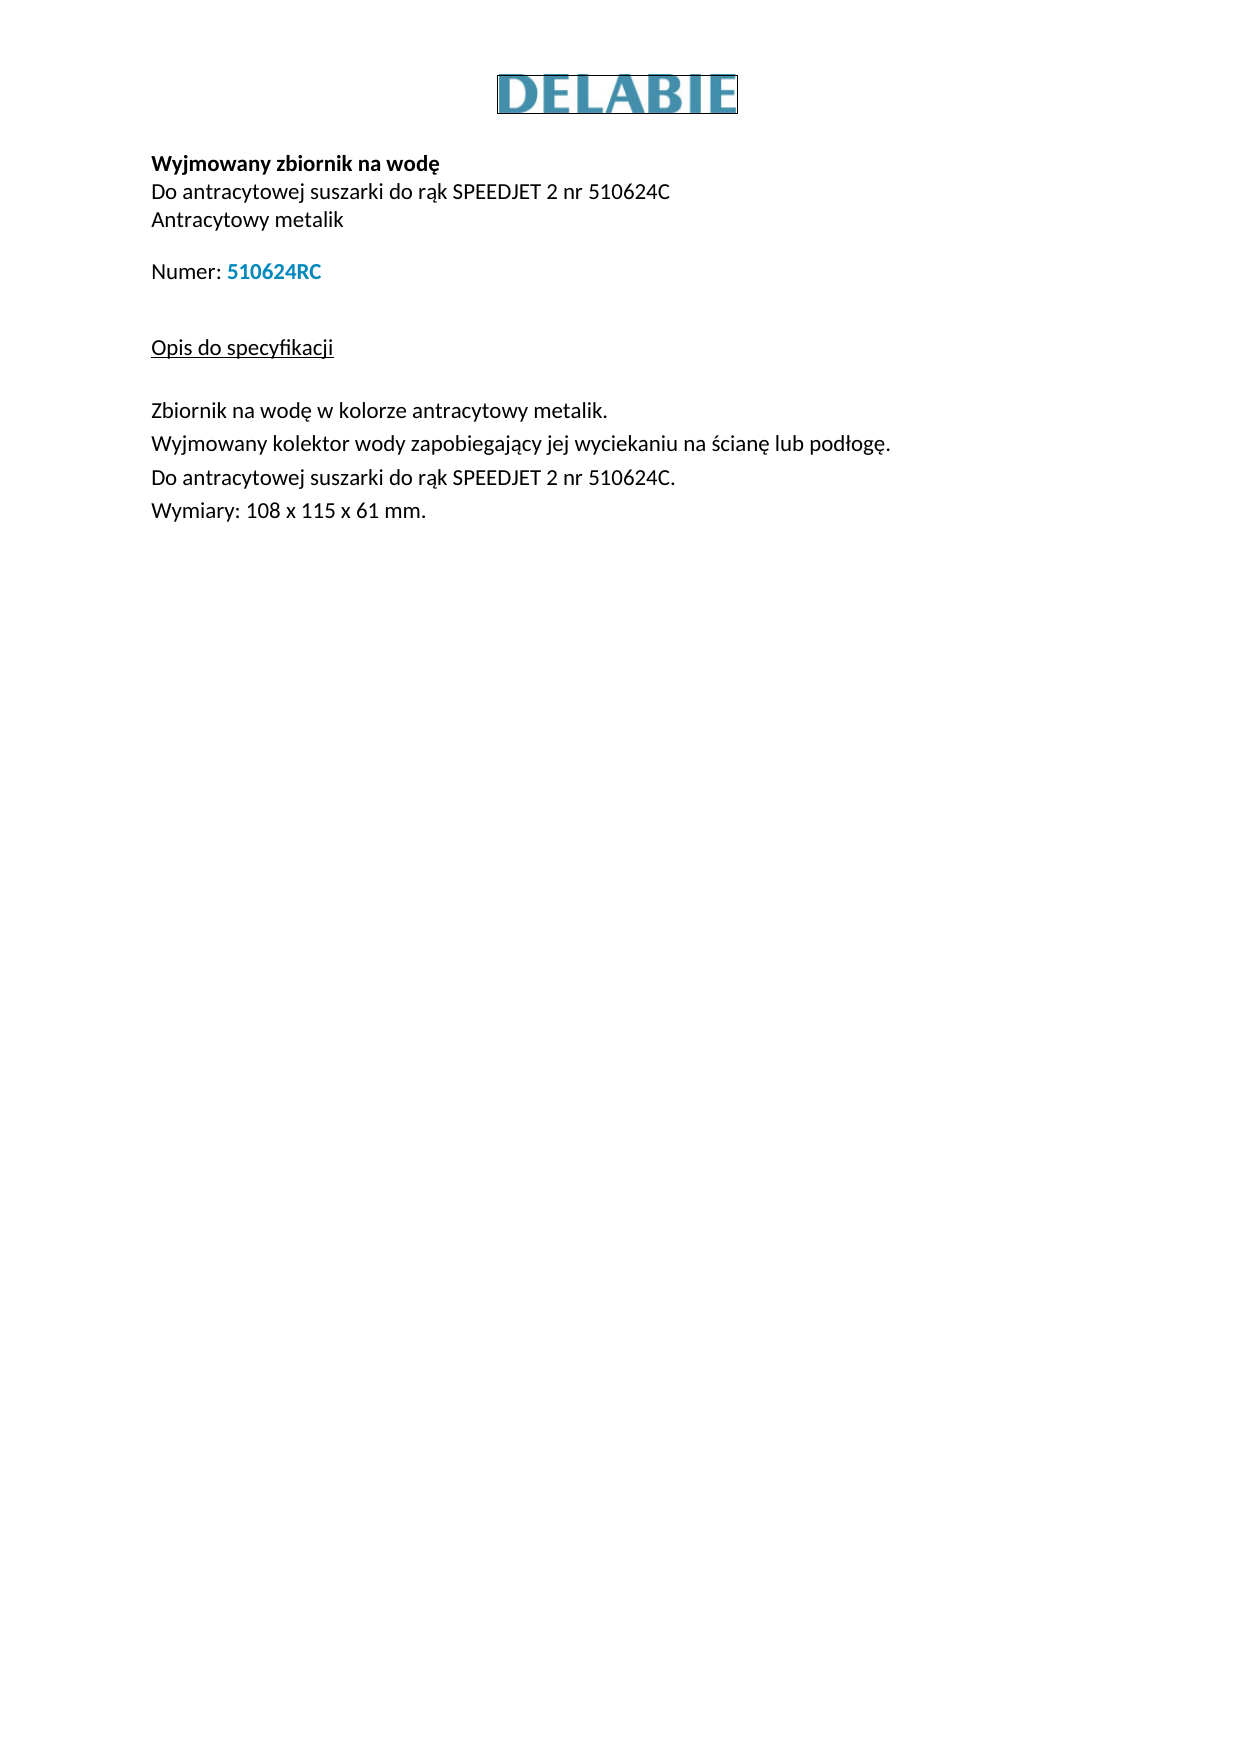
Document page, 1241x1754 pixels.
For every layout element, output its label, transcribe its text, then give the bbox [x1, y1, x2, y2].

text Wyjmowany kolektor wody zapobiegający jej wyciekaniu na ścianę lub podłogę. [151, 429, 1084, 458]
text Numer: 510624RC [151, 257, 1084, 285]
text Opis do specyfikacji [151, 333, 1084, 361]
text Wymiary: 108 x 115 x 61 mm. [151, 497, 1084, 525]
text Antracytowy metalik [151, 205, 1084, 233]
text Do antracytowej suszarki do rąk SPEEDJET 2 nr 510624C. [151, 463, 1084, 491]
picture [498, 76, 737, 113]
text Zbiornik na wodę w kolorze antracytowy metalik. [151, 396, 1084, 424]
text Do antracytowej suszarki do rąk SPEEDJET 2 nr 510624C [151, 177, 1084, 205]
text Wyjmowany zbiornik na wodę [151, 149, 1084, 177]
